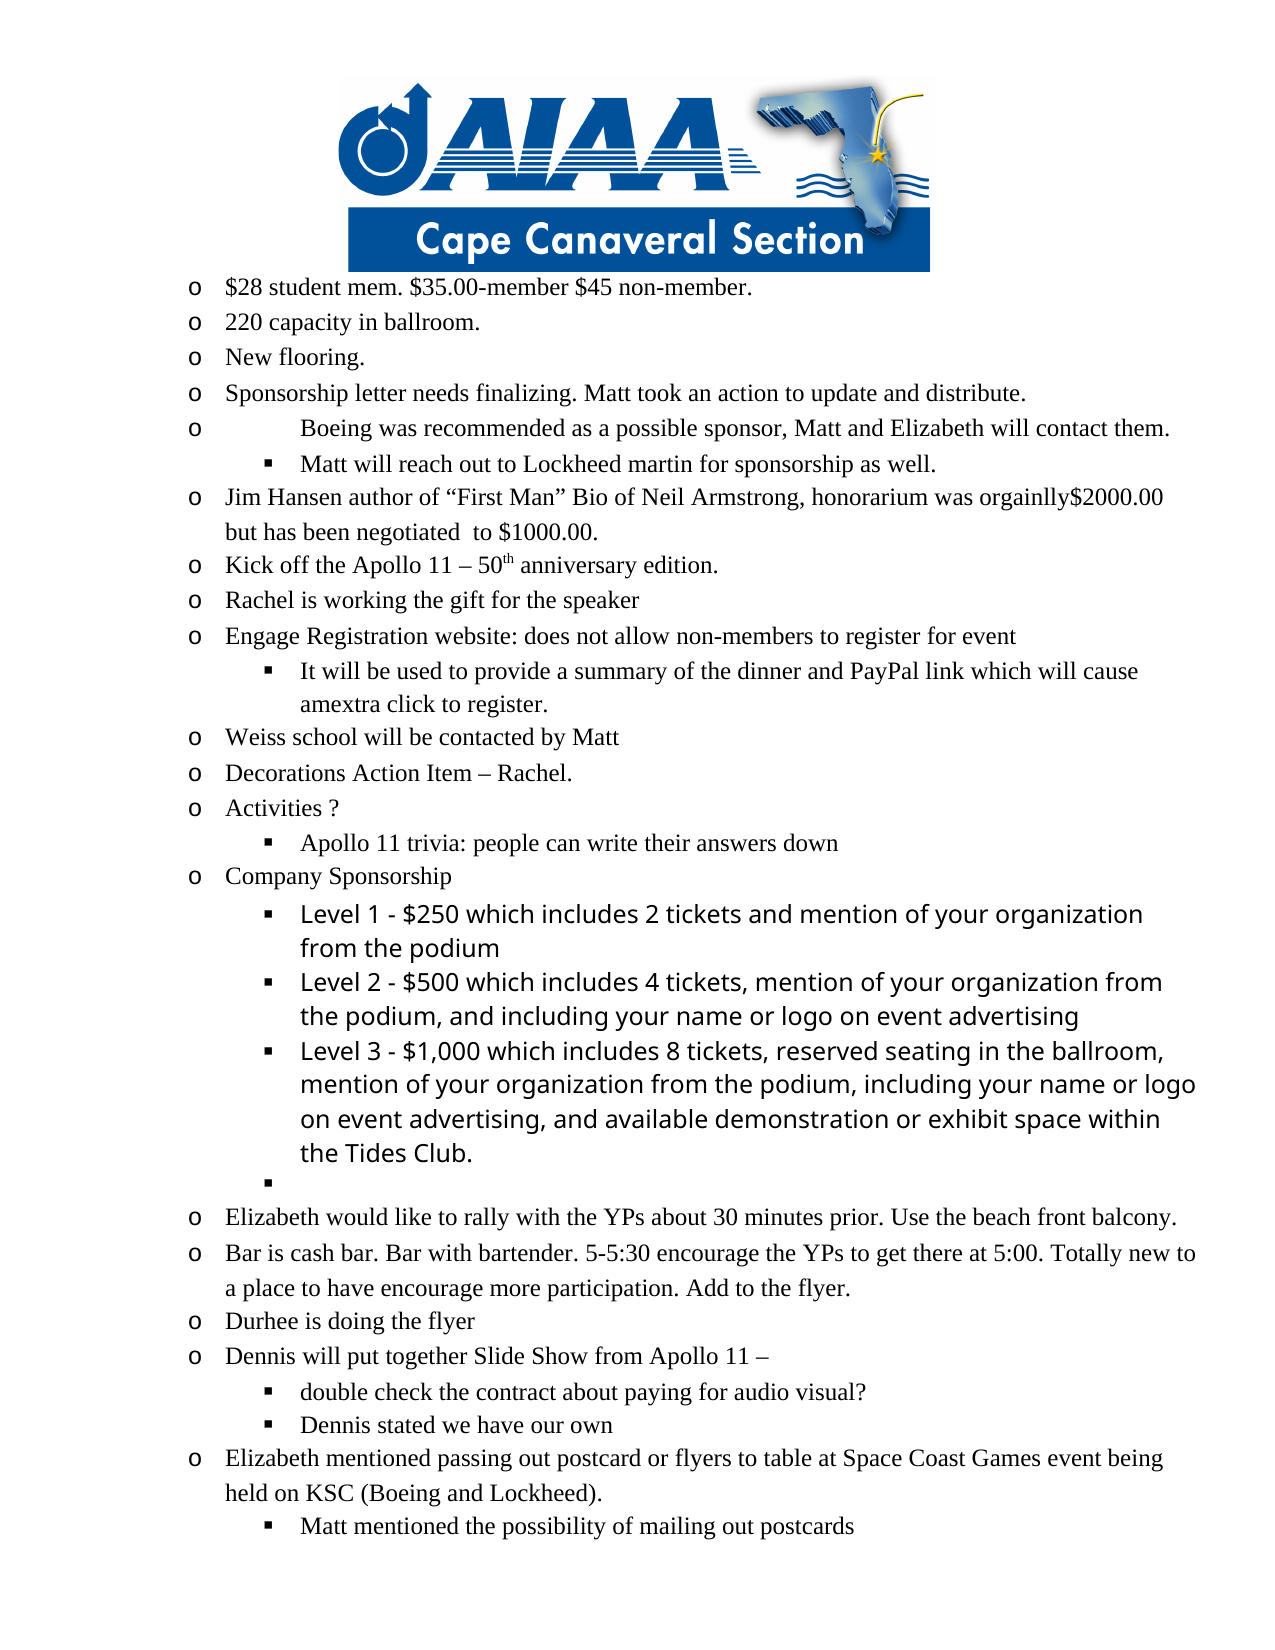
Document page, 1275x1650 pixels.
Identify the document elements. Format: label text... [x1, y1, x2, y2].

list Matt mentioned the possibility of mailing out postcards [262, 1511, 1200, 1540]
list Dennis will put together Slide Show from Apollo 11 – [187, 1341, 1200, 1372]
list double check the contract about paying for audio visual? [262, 1377, 1200, 1406]
list $28 student mem. $35.00-member $45 non-member. [187, 272, 1200, 302]
list Elizabeth would like to rally with the YPs about 30 minutes prior. Use the beach front balcony. [187, 1202, 1200, 1233]
picture [338, 75, 937, 272]
list Engage Registration website: does not allow non-members to register for event [187, 621, 1200, 652]
list Boeing was recommended as a possible sponsor, Matt and Elizabeth will contact them. [187, 413, 1200, 444]
list Sponsorship letter needs finalizing. Matt took an action to update and distribute. [187, 378, 1200, 409]
list Decorations Action Item – Rachel. [187, 758, 1200, 788]
list Weiss school will be contacted by Matt [187, 722, 1200, 753]
list Dennis stated we have our own [262, 1410, 1200, 1438]
list Level 1 - $250 which includes 2 tickets and mention of your organization from the podium [262, 897, 1200, 965]
list New flooring. [187, 342, 1200, 373]
list Level 2 - $500 which includes 4 tickets, mention of your organization from the podium, and including your name or logo on event advertising [262, 965, 1200, 1033]
list Durhee is doing the flyer [187, 1306, 1200, 1337]
list Company Sponsorship [187, 861, 1200, 892]
list Level 3 - $1,000 which includes 8 tickets, reserved seating in the ballroom, mention of your organization from the podium, including your name or logo on event advertising, and available demonstration or exhibit space within the Tides Club. [262, 1033, 1200, 1169]
list Kick off the Apollo 11 – 50th anniversary edition. [187, 550, 1200, 581]
list Rachel is working the gift for the speaker [187, 585, 1200, 616]
list Activities ? [187, 793, 1200, 824]
list 220 capacity in ballroom. [187, 307, 1200, 338]
list Apollo 11 trivia: people can write their answers down [262, 828, 1200, 857]
list It will be used to provide a summary of the dinner and PayPal link which will cause amextra click to register. [262, 656, 1200, 718]
list Elizabeth mentioned passing out postcard or flyers to table at Space Coast Games event being held on KSC (Boeing and Lockheed). [187, 1443, 1200, 1507]
list Jim Hansen author of “First Man” Bio of Neil Armstrong, honorarium was orgainlly$2000.00 but has been negotiated to $1000.00. [187, 482, 1200, 546]
list Bar is cash bar. Bar with bartender. 5-5:30 encourage the YPs to get there at 5:00. Totally new to a place to have encourage more participation. Add to the flyer. [187, 1238, 1200, 1302]
list Matt will reach out to Lockheed martin for sponsorship as well. [262, 449, 1200, 477]
